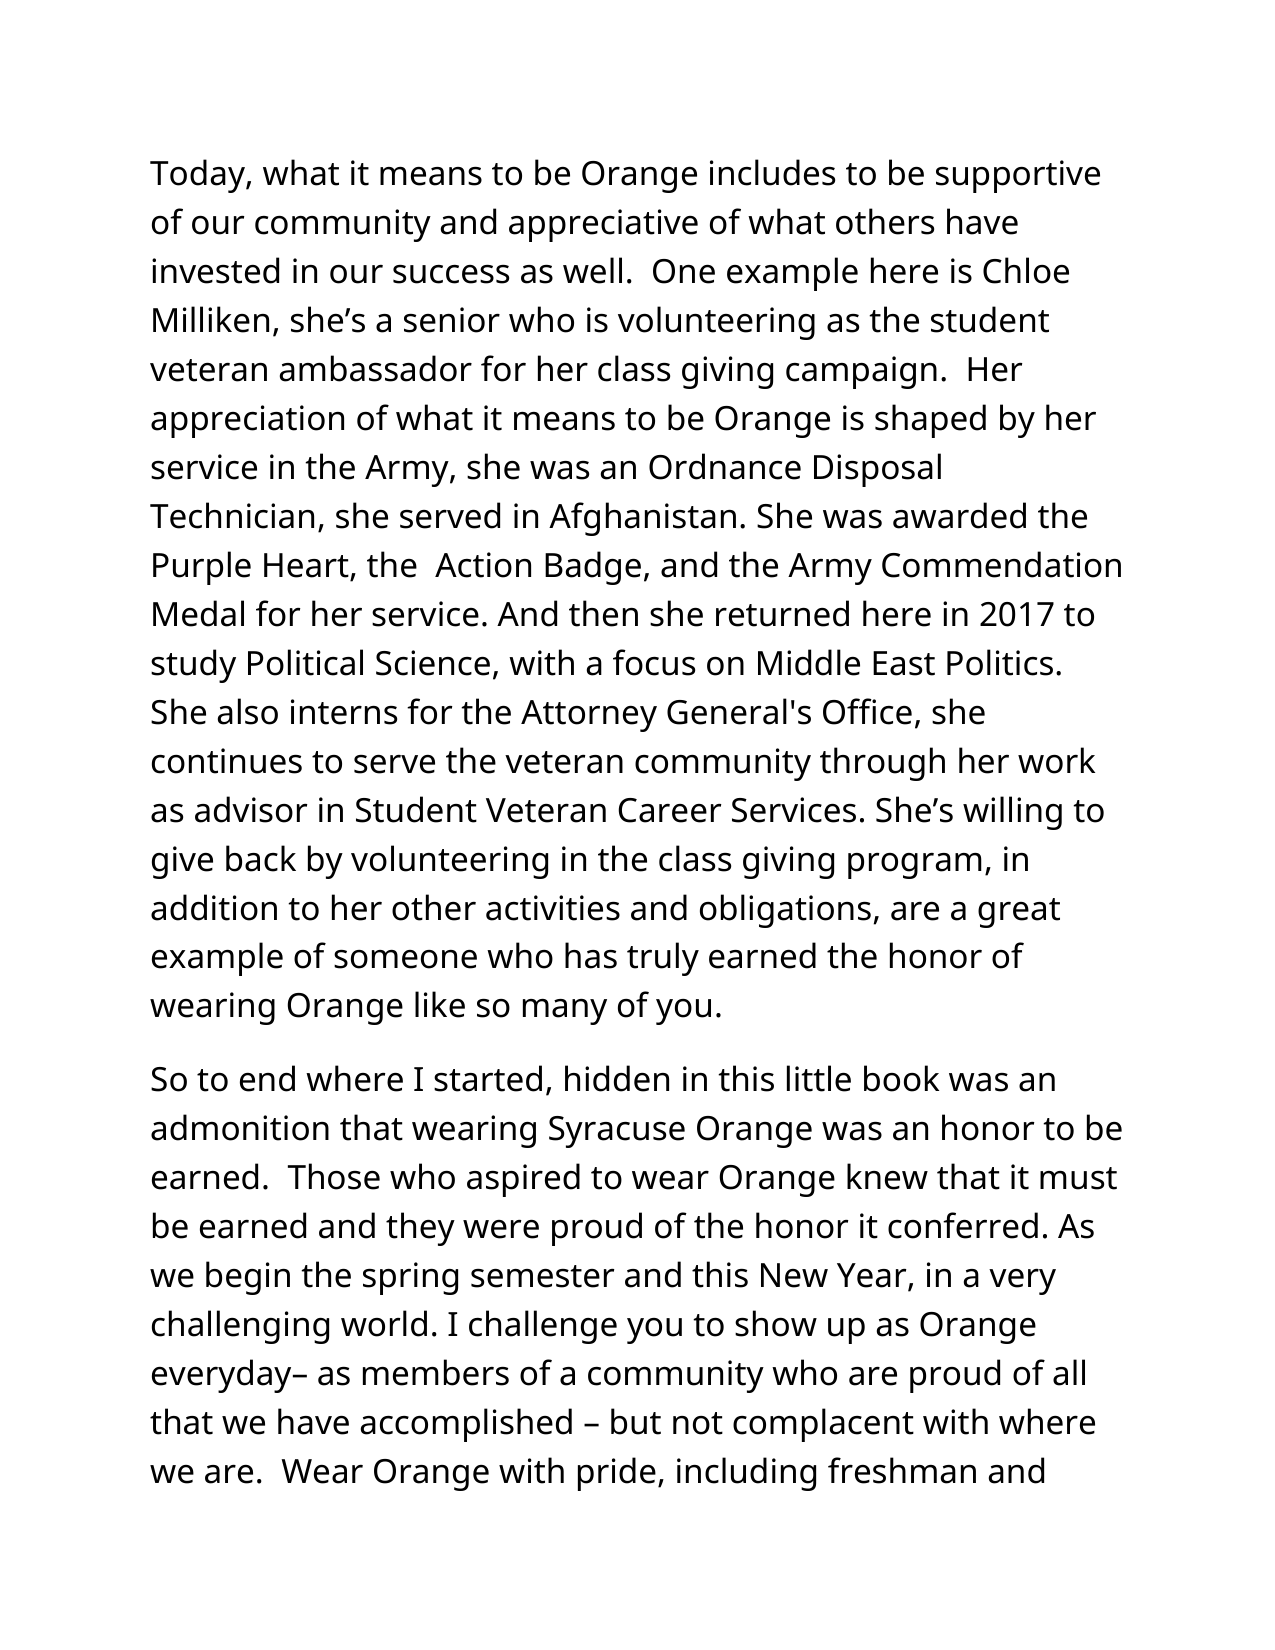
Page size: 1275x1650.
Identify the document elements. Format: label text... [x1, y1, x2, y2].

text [150, 1056, 1125, 1493]
text Today, what it means to be Orange includes to be supportive of our community and appreciative of what others have invested in our success as well. One example here is Chloe Milliken, she’s a senior who is volunteering as the student veteran ambassador for her class giving campaign. Her appreciation of what it means to be Orange is shaped by her service in the Army, she was an Ordnance Disposal Technician, she served in Afghanistan. She was awarded the Purple Heart, the Action Badge, and the Army Commendation Medal for her service. And then she returned here in 2017 to study Political Science, with a focus on Middle East Politics. She also interns for the Attorney General's Office, she continues to serve the veteran community through her work as advisor in Student Veteran Career Services. She’s willing to give back by volunteering in the class giving program, in addition to her other activities and obligations, are a great example of someone who has truly earned the honor of wearing Orange like so many of you. [150, 150, 1125, 1028]
